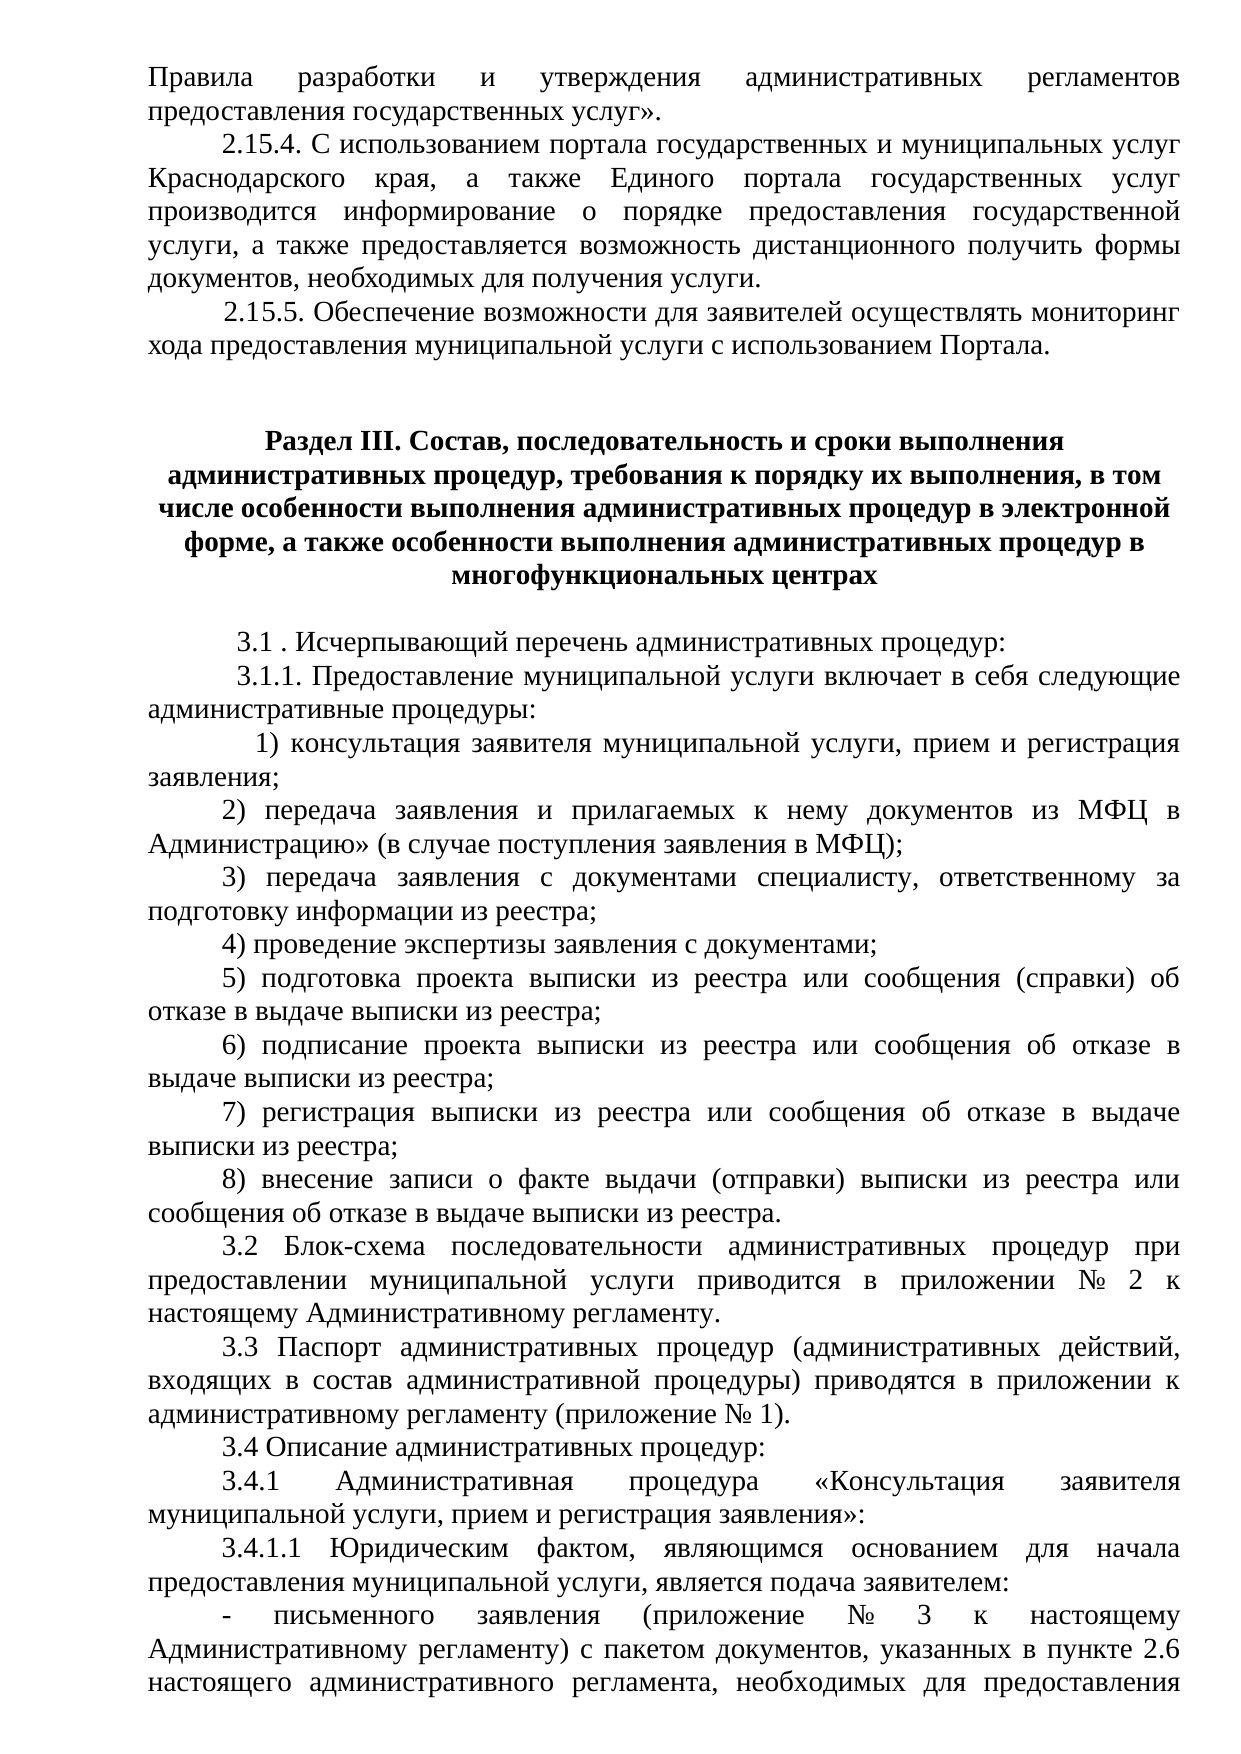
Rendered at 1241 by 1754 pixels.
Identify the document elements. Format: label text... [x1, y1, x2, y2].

text 4) проведение экспертизы заявления с документами; [148, 926, 1181, 960]
text 3.3 Паспорт административных процедур (административных действий, входящих в состав административной процедуры) приводятся в приложении к административному регламенту (приложение № 1). [148, 1329, 1181, 1429]
text 2.15.4. С использованием портала государственных и муниципальных услуг Краснодарского края, а также Единого портала государственных услуг производится информирование о порядке предоставления государственной услуги, а также предоставляется возможность дистанционного получить формы документов, необходимых для получения услуги. [148, 126, 1181, 294]
text 3.4.1 Административная процедура «Консультация заявителя муниципальной услуги, прием и регистрация заявления»: [148, 1463, 1181, 1530]
text 3.1 . Исчерпывающий перечень административных процедур: [148, 624, 1181, 658]
text 2) передача заявления и прилагаемых к нему документов из МФЦ в Администрацию» (в случае поступления заявления в МФЦ); [148, 792, 1181, 859]
text 6) подписание проекта выписки из реестра или сообщения об отказе в выдаче выписки из реестра; [148, 1027, 1181, 1094]
text 3) передача заявления с документами специалисту, ответственному за подготовку информации из реестра; [148, 859, 1181, 926]
text Раздел III. Состав, последовательность и сроки выполнения административных процедур, требования к порядку их выполнения, в том числе особенности выполнения административных процедур в электронной форме, а также особенности выполнения административных процедур в многофункциональных центрах [148, 423, 1181, 591]
text 3.2 Блок-схема последовательности административных процедур при предоставлении муниципальной услуги приводится в приложении № 2 к настоящему Административному регламенту. [148, 1228, 1181, 1329]
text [148, 1597, 1181, 1698]
text 2.15.5. Обеспечение возможности для заявителей осуществлять мониторинг хода предоставления муниципальной услуги с использованием Портала. [148, 294, 1181, 361]
text 1) консультация заявителя муниципальной услуги, прием и регистрация заявления; [148, 725, 1181, 792]
text 5) подготовка проекта выписки из реестра или сообщения (справки) об отказе в выдаче выписки из реестра; [148, 960, 1181, 1027]
text 8) внесение записи о факте выдачи (отправки) выписки из реестра или сообщения об отказе в выдаче выписки из реестра. [148, 1161, 1181, 1228]
text 7) регистрация выписки из реестра или сообщения об отказе в выдаче выписки из реестра; [148, 1094, 1181, 1161]
text 3.4.1.1 Юридическим фактом, являющимся основанием для начала предоставления муниципальной услуги, является подача заявителем: [148, 1530, 1181, 1597]
text 3.1.1. Предоставление муниципальной услуги включает в себя следующие административные процедуры: [148, 658, 1181, 725]
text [148, 59, 1181, 126]
text 3.4 Описание административных процедур: [148, 1429, 1181, 1463]
